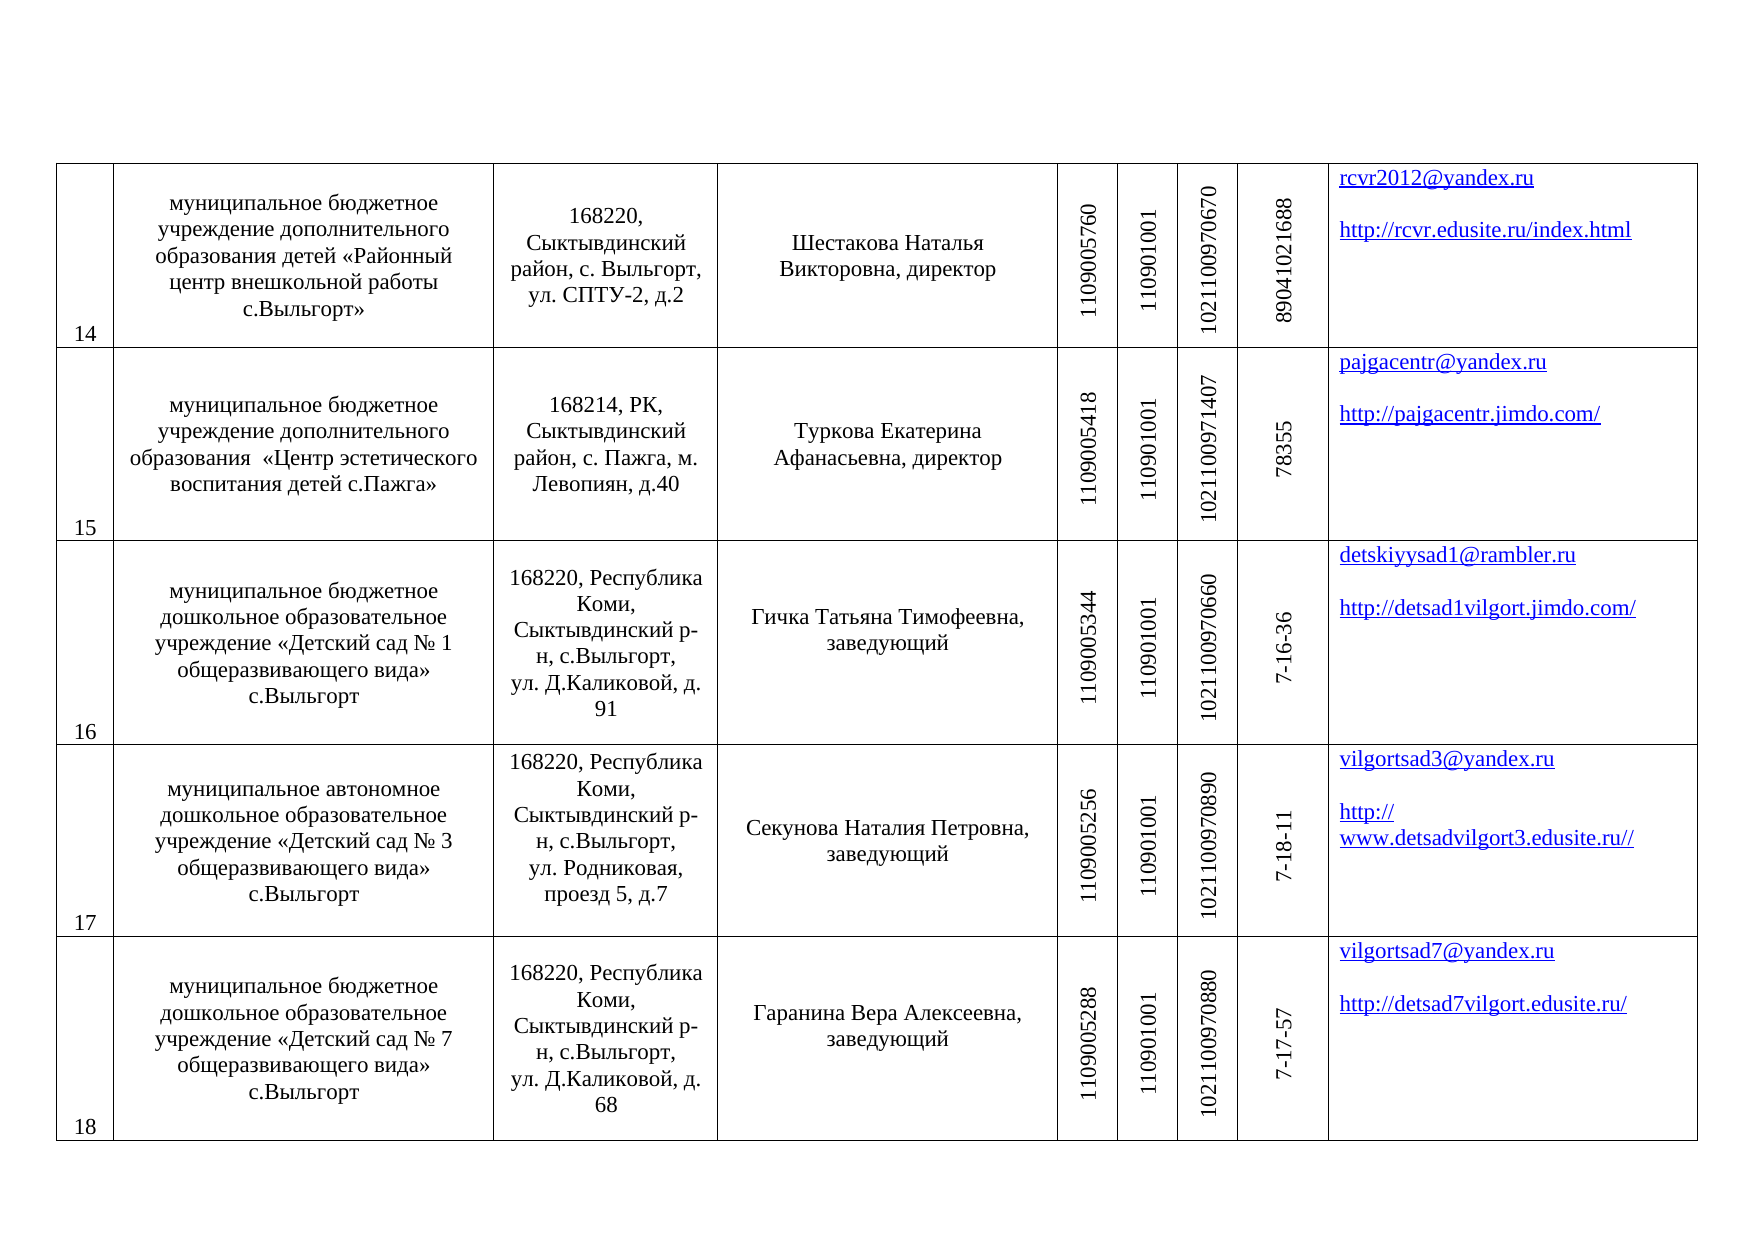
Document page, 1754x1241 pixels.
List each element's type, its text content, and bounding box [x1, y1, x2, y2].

table_cell Секунова Наталия Петровна, заведующий [718, 745, 1057, 936]
table_cell 168214, РК, Сыктывдинский район, с. Пажга, м. Левопиян, д.40 [494, 348, 717, 540]
table_cell pajgacentr@yandex.ru http://pajgacentr.jimdo.com/ [1329, 348, 1697, 540]
table_cell Гаранина Вера Алексеевна, заведующий [718, 937, 1057, 1140]
table_cell 1109005288 [1058, 937, 1117, 1140]
table_cell 1109005344 [1058, 541, 1117, 744]
table_cell 7-18-11 [1238, 745, 1328, 936]
table_cell 1021100970660 [1178, 541, 1237, 744]
table_cell муниципальное бюджетное учреждение дополнительного образования детей «Районный центр внешкольной работы с.Выльгорт» [114, 164, 493, 347]
table_cell муниципальное бюджетное учреждение дополнительного образования «Центр эстетического воспитания детей с.Пажга» [114, 348, 493, 540]
table_cell 1021100971407 [1178, 348, 1237, 540]
table_cell 110901001 [1118, 745, 1177, 936]
table_cell vilgortsad3@yandex.ru / [1329, 745, 1697, 936]
table_cell 110901001 [1118, 164, 1177, 347]
table_cell rcvr2012@yandex.ru http://rcvr.edusite.ru/index.html [1329, 164, 1697, 347]
table_cell 89041021688 [1238, 164, 1328, 347]
table_cell 1021100970890 [1178, 745, 1237, 936]
table_cell 78355 [1238, 348, 1328, 540]
table_cell vilgortsad7@yandex.ru http://detsad7vilgort.edusite.ru/ [1329, 937, 1697, 1140]
table_cell 7-17-57 [1238, 937, 1328, 1140]
table_cell 18 [57, 937, 113, 1140]
table_cell 110901001 [1118, 541, 1177, 744]
table_cell 15 [57, 348, 113, 540]
table_cell 1021100970880 [1178, 937, 1237, 1140]
table_cell Туркова Екатерина Афанасьевна, директор [718, 348, 1057, 540]
table_cell 7-16-36 [1238, 541, 1328, 744]
table_cell 110901001 [1118, 348, 1177, 540]
table_cell 168220, Республика Коми, Сыктывдинский р-н, с.Выльгорт, ул. Родниковая, проезд 5, д.7 [494, 745, 717, 936]
table_cell detskiyysad1@rambler.ru http://detsad1vilgort.jimdo.com/ [1329, 541, 1697, 744]
table_cell 110901001 [1118, 937, 1177, 1140]
table_cell 1109005760 [1058, 164, 1117, 347]
table_cell муниципальное бюджетное дошкольное образовательное учреждение «Детский сад № 7 общеразвивающего вида» с.Выльгорт [114, 937, 493, 1140]
table_cell Шестакова Наталья Викторовна, директор [718, 164, 1057, 347]
table_cell 16 [57, 541, 113, 744]
table_cell муниципальное автономное дошкольное образовательное учреждение «Детский сад № 3 общеразвивающего вида» с.Выльгорт [114, 745, 493, 936]
table_cell 168220, Сыктывдинский район, с. Выльгорт, ул. СПТУ-2, д.2 [494, 164, 717, 347]
table_cell 1109005256 [1058, 745, 1117, 936]
table_cell 1021100970670 [1178, 164, 1237, 347]
table_cell 168220, Республика Коми, Сыктывдинский р-н, с.Выльгорт, ул. Д.Каликовой, д. 91 [494, 541, 717, 744]
table_cell 14 [57, 164, 113, 347]
table_cell 1109005418 [1058, 348, 1117, 540]
table_cell 168220, Республика Коми, Сыктывдинский р-н, с.Выльгорт, ул. Д.Каликовой, д. 68 [494, 937, 717, 1140]
table_cell муниципальное бюджетное дошкольное образовательное учреждение «Детский сад № 1 общеразвивающего вида» с.Выльгорт [114, 541, 493, 744]
table_cell 17 [57, 745, 113, 936]
table_cell Гичка Татьяна Тимофеевна, заведующий [718, 541, 1057, 744]
